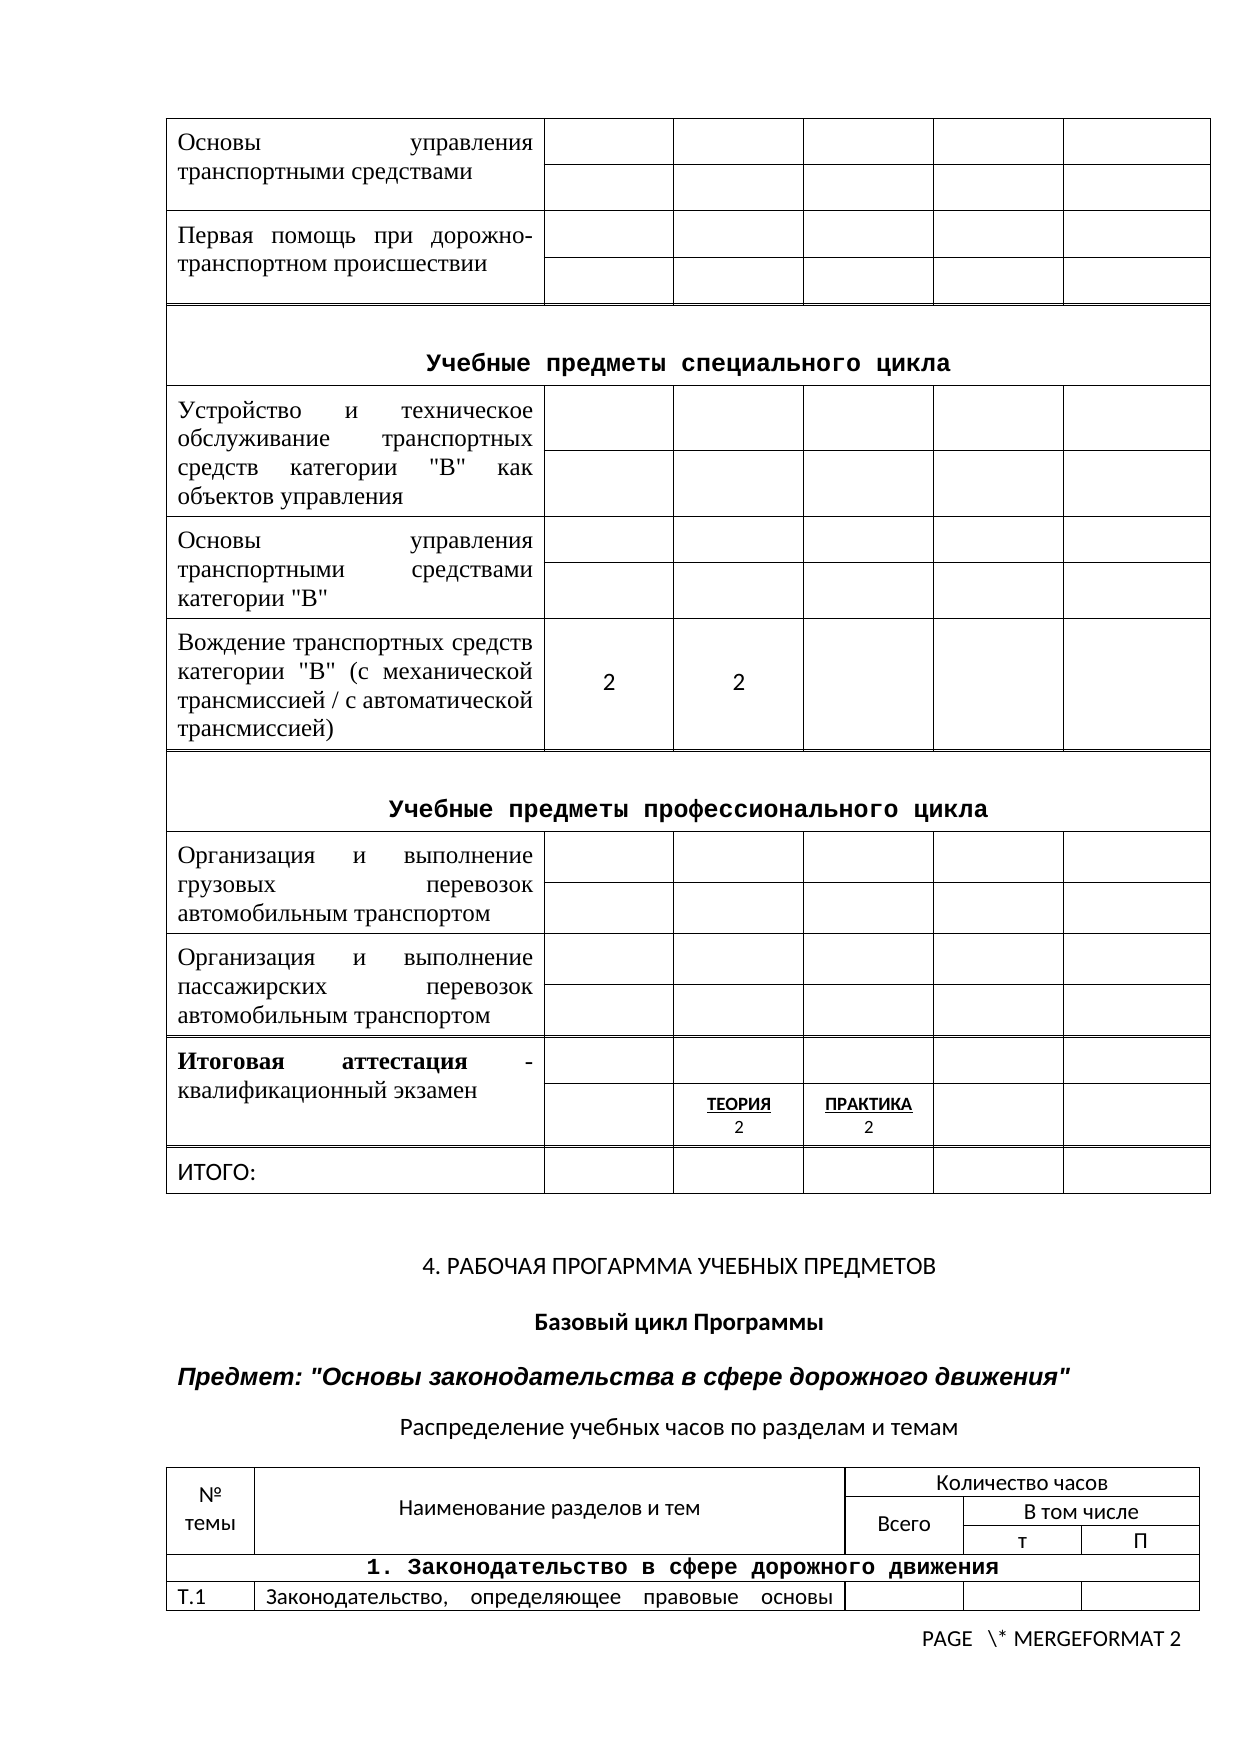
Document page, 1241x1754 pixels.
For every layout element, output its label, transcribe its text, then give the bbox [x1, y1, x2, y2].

table_cell [934, 165, 1063, 210]
table_header Количество часов [846, 1468, 1199, 1496]
table_cell [674, 258, 803, 303]
table_cell [1064, 517, 1210, 562]
table_cell Организация и выполнение пассажирских перевозок автомобильным транспортом [167, 934, 544, 1035]
table_cell [804, 119, 933, 164]
table_cell [804, 619, 933, 748]
table_cell [804, 165, 933, 210]
table_cell [804, 258, 933, 303]
table_cell [934, 934, 1063, 984]
table_cell [804, 517, 933, 562]
table_header Наименование разделов и тем [255, 1468, 844, 1554]
table_cell [804, 386, 933, 450]
table_cell [934, 386, 1063, 450]
table_cell [1064, 832, 1210, 882]
table_cell [1064, 211, 1210, 257]
table_cell [674, 165, 803, 210]
table_cell [1064, 386, 1210, 450]
table_cell [1064, 934, 1210, 984]
table_cell [1064, 619, 1210, 748]
table_cell [804, 451, 933, 516]
table_cell [934, 985, 1063, 1035]
table_cell [674, 517, 803, 562]
table_cell Учебные предметы профессионального цикла [167, 752, 1210, 831]
table_cell Всего [846, 1497, 963, 1554]
table_cell [545, 517, 673, 562]
table_cell [934, 258, 1063, 303]
table_cell 1 [964, 1582, 1081, 1610]
table_cell [674, 563, 803, 618]
table_cell [1064, 1084, 1210, 1145]
table_cell [545, 451, 673, 516]
table_cell т [964, 1526, 1081, 1554]
table_cell [934, 1148, 1063, 1193]
table_cell [934, 517, 1063, 562]
table_cell [674, 883, 803, 933]
text Базовый цикл Программы [177, 1306, 1181, 1336]
table_cell 1. Законодательство в сфере дорожного движения [167, 1555, 1199, 1581]
table_cell [674, 211, 803, 257]
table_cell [255, 1582, 844, 1610]
table_cell [804, 211, 933, 257]
table_cell [674, 119, 803, 164]
table_cell [1064, 1148, 1210, 1193]
table_cell 1 [846, 1582, 963, 1610]
table_cell [545, 165, 673, 210]
table_cell [545, 119, 673, 164]
table_cell [674, 386, 803, 450]
table_cell [934, 211, 1063, 257]
table_cell [1064, 165, 1210, 210]
table_cell [934, 451, 1063, 516]
table_cell [545, 211, 673, 257]
table_cell П [1082, 1526, 1199, 1554]
table_cell [674, 832, 803, 882]
table_cell [1064, 985, 1210, 1035]
table_cell [674, 1038, 803, 1083]
table_cell [934, 563, 1063, 618]
table_cell [934, 1084, 1063, 1145]
table_cell Основы управления транспортными средствами категории "В" [167, 517, 544, 618]
table_cell [934, 1038, 1063, 1083]
table_cell - [1082, 1582, 1199, 1610]
table_cell 2 [674, 619, 803, 748]
table_cell Первая помощь при дорожно-транспортном происшествии [167, 211, 544, 303]
table_cell Т.1 [167, 1582, 254, 1610]
table_cell [674, 451, 803, 516]
table_cell [804, 883, 933, 933]
table_cell [804, 934, 933, 984]
table_cell ИТОГО: [167, 1148, 544, 1193]
table_cell [1064, 1038, 1210, 1083]
table_cell [804, 1148, 933, 1193]
table_cell Итоговая аттестация - квалификационный экзамен [167, 1038, 544, 1145]
table_cell Вождение транспортных средств категории "В" (с механической трансмиссией / с автоматической трансмиссией) [167, 619, 544, 748]
table_cell Учебные предметы специального цикла [167, 306, 1210, 385]
table_cell [545, 258, 673, 303]
table_cell [934, 883, 1063, 933]
table_cell Устройство и техническое обслуживание транспортных средств категории "В" как объектов управления [167, 386, 544, 516]
table_cell [545, 386, 673, 450]
table_cell [545, 883, 673, 933]
table_cell [545, 563, 673, 618]
table_cell [934, 119, 1063, 164]
table_cell [1064, 451, 1210, 516]
table_cell [545, 1038, 673, 1083]
table_cell [545, 934, 673, 984]
table_cell [1064, 119, 1210, 164]
table_cell [804, 832, 933, 882]
text Распределение учебных часов по разделам и темам [177, 1411, 1181, 1442]
table_cell [804, 563, 933, 618]
table_header № темы [167, 1468, 254, 1554]
table_cell [545, 985, 673, 1035]
table_cell [674, 985, 803, 1035]
table_cell [674, 1148, 803, 1193]
table_cell [1064, 883, 1210, 933]
table_cell [545, 1148, 673, 1193]
table_cell [545, 832, 673, 882]
table_cell [674, 934, 803, 984]
table_cell В том числе [964, 1497, 1199, 1525]
table_cell ПРАКТИКА 2 [804, 1084, 933, 1145]
table_cell Организация и выполнение грузовых перевозок автомобильным транспортом [167, 832, 544, 933]
table_cell 2 [545, 619, 673, 748]
table_cell [934, 832, 1063, 882]
table_cell ТЕОРИЯ 2 [674, 1084, 803, 1145]
text 4. РАБОЧАЯ ПРОГАРММА УЧЕБНЫХ ПРЕДМЕТОВ [177, 1250, 1181, 1280]
table_cell [1064, 258, 1210, 303]
text Предмет: "Основы законодательства в сфере дорожного движения" [177, 1361, 1181, 1390]
table_cell [1064, 563, 1210, 618]
table_cell [804, 985, 933, 1035]
table_cell [545, 1084, 673, 1145]
table_cell [804, 1038, 933, 1083]
table_cell Основы управления транспортными средствами [167, 119, 544, 210]
table_cell [934, 619, 1063, 748]
